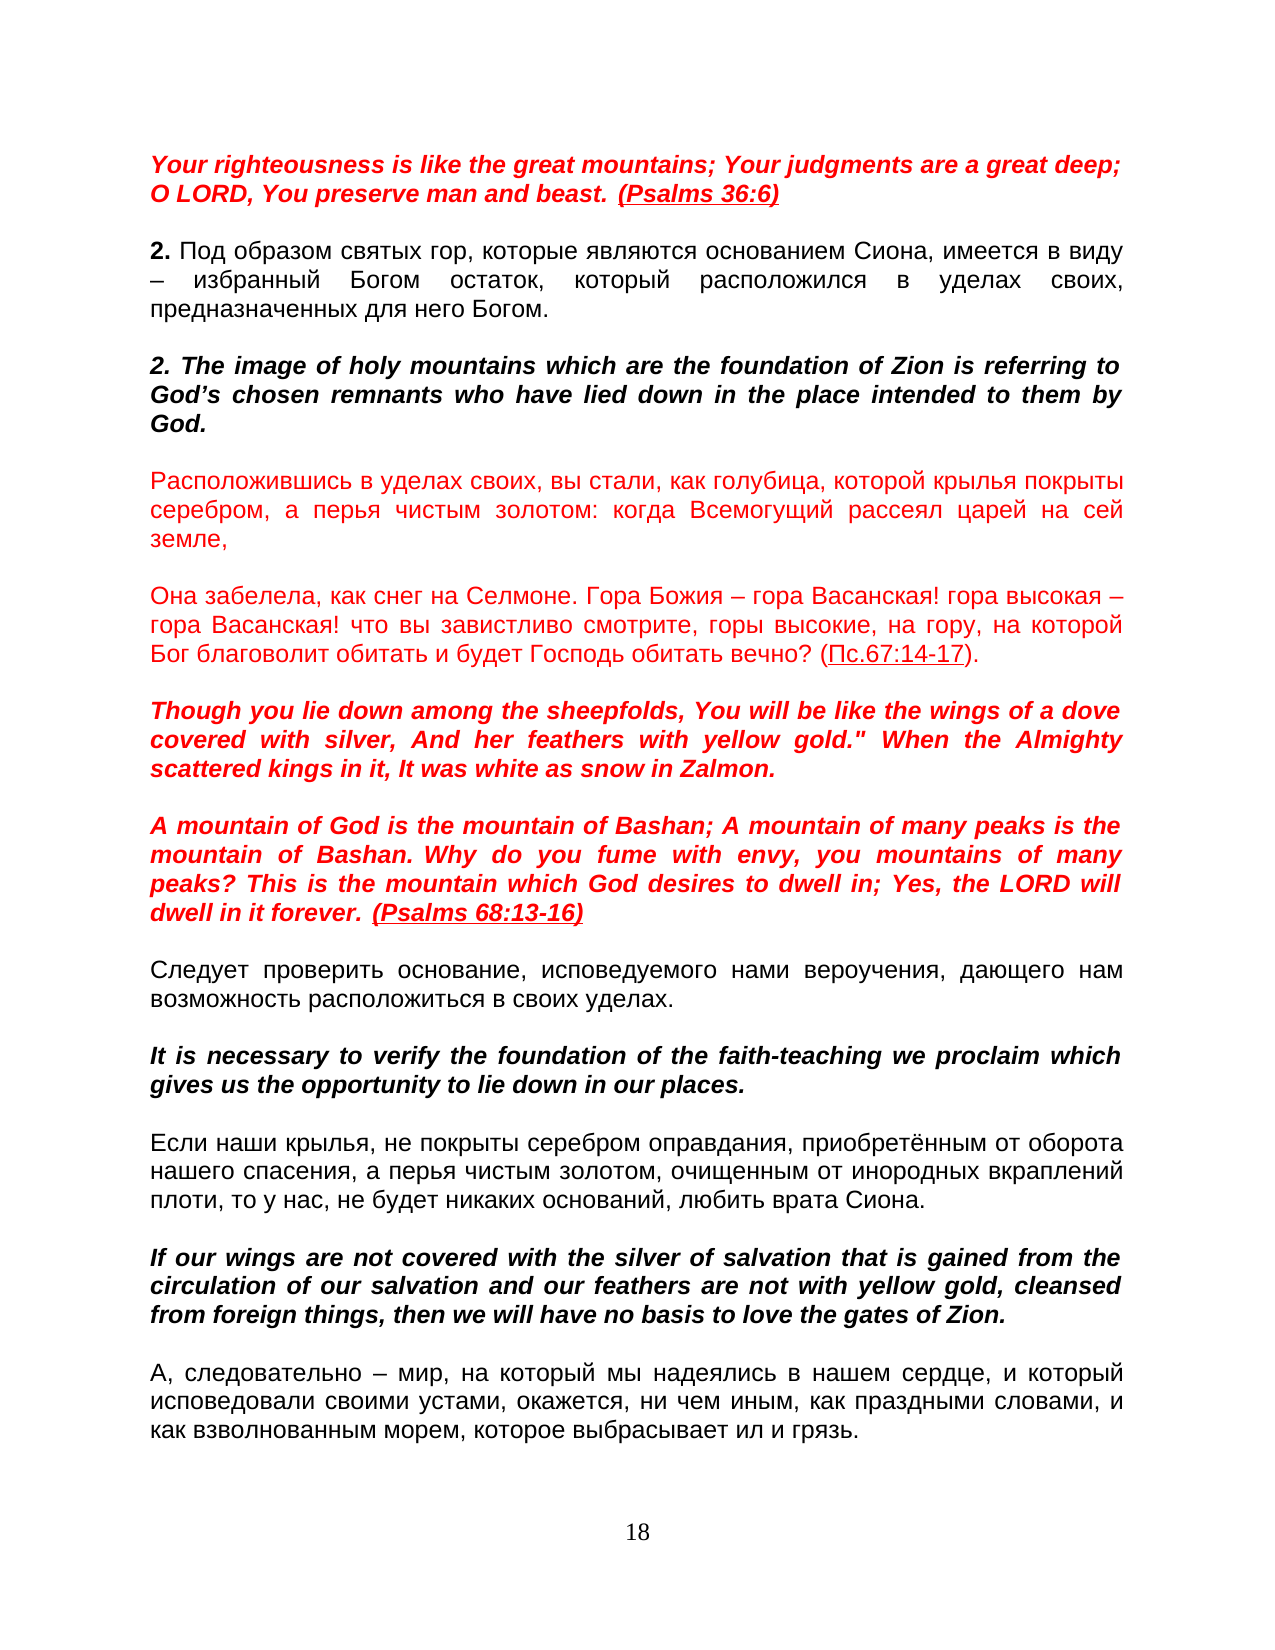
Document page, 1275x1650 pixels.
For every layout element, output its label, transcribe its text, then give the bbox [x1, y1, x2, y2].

text 2. Под образом святых гор, которые являются основанием Сиона, имеется в виду – избранный Богом остаток, который расположился в уделах своих, предназначенных для него Богом. [150, 236, 1125, 322]
text Если наши крылья, не покрыты серебром оправдания, приобретённым от оборота нашего спасения, а перья чистым золотом, очищенным от инородных вкраплений плоти, то у нас, не будет никаких оснований, любить врата Сиона. [150, 1127, 1125, 1214]
text Your righteousness is like the great mountains; Your judgments are a great deep; O LORD, You preserve man and beast. (Psalms 36:6) [150, 150, 1125, 207]
text Следует проверить основание, исповедуемого нами вероучения, дающего нам возможность расположиться в своих уделах. [150, 955, 1125, 1012]
text Though you lie down among the sheepfolds, You will be like the wings of a dove covered with silver, And her feathers with yellow gold." When the Almighty scattered kings in it, It was white as snow in Zalmon. [150, 696, 1125, 782]
text It is necessary to verify the foundation of the faith-teaching we proclaim which gives us the opportunity to lie down in our places. [150, 1041, 1125, 1099]
text Расположившись в уделах своих, вы стали, как голубица, которой крылья покрыты серебром, а перья чистым золотом: когда Всемогущий рассеял царей на сей земле, [150, 466, 1125, 552]
text А, следовательно – мир, на который мы надеялись в нашем сердце, и который исповедовали своими устами, окажется, ни чем иным, как праздными словами, и как взволнованным морем, которое выбрасывает ил и грязь. [150, 1357, 1125, 1444]
text A mountain of God is the mountain of Bashan; A mountain of many peaks is the mountain of Bashan. Why do you fume with envy, you mountains of many peaks? This is the mountain which God desires to dwell in; Yes, the LORD will dwell in it forever. (Psalms 68:13-16) [150, 811, 1125, 926]
text If our wings are not covered with the silver of salvation that is gained from the circulation of our salvation and our feathers are not with yellow gold, cleansed from foreign things, then we will have no basis to love the gates of Zion. [150, 1242, 1125, 1329]
text 2. The image of holy mountains which are the foundation of Zion is referring to God’s chosen remnants who have lied down in the place intended to them by God. [150, 351, 1125, 437]
text Она забелела, как снег на Селмоне. Гора Божия – гора Васанская! гора высокая – гора Васанская! что вы завистливо смотрите, горы высокие, на гору, на которой Бог благоволит обитать и будет Господь обитать вечно? (Пс.67:14-17). [150, 581, 1125, 667]
